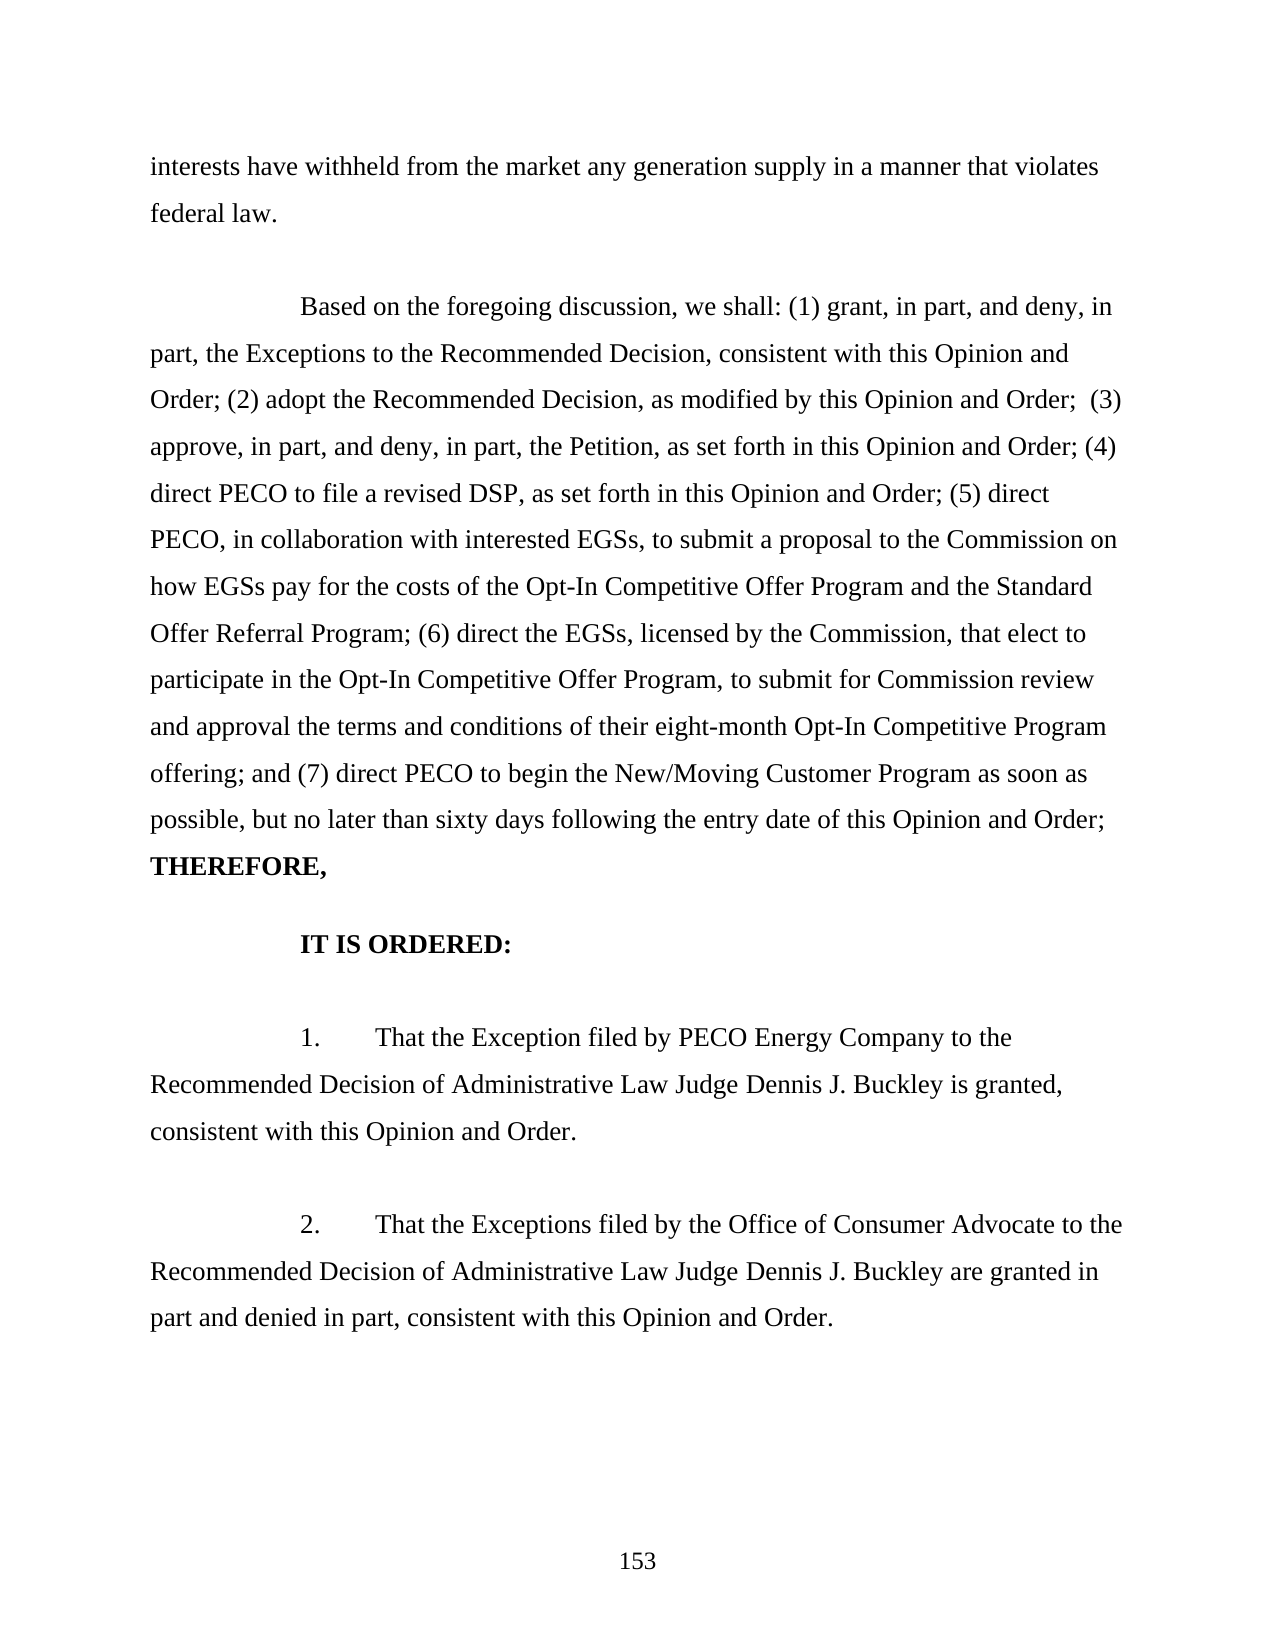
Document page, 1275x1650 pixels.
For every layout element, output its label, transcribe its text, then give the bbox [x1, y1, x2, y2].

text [150, 150, 1125, 228]
text Based on the foregoing discussion, we shall: (1) grant, in part, and deny, in part, the Exceptions to the Recommended Decision, consistent with this Opinion and Order; (2) adopt the Recommended Decision, as modified by this Opinion and Order; (3) approve, in part, and deny, in part, the Petition, as set forth in this Opinion and Order; (4) direct PECO to file a revised DSP, as set forth in this Opinion and Order; (5) direct PECO, in collaboration with interested EGSs, to submit a proposal to the Commission on how EGSs pay for the costs of the Opt-In Competitive Offer Program and the Standard Offer Referral Program; (6) direct the EGSs, licensed by the Commission, that elect to participate in the Opt-In Competitive Offer Program, to submit for Commission review and approval the terms and conditions of their eight-month Opt-In Competitive Program offering; and (7) direct PECO to begin the New/Moving Customer Program as soon as possible, but no later than sixty days following the entry date of this Opinion and Order; THEREFORE, [150, 290, 1125, 881]
list That the Exceptions filed by the Office of Consumer Advocate to the Recommended Decision of Administrative Law Judge Dennis J. Buckley are granted in part and denied in part, consistent with this Opinion and Order. [150, 1208, 1125, 1332]
text IT IS ORDERED: [150, 928, 1125, 959]
list That the Exception filed by PECO Energy Company to the Recommended Decision of Administrative Law Judge Dennis J. Buckley is granted, consistent with this Opinion and Order. [150, 1021, 1125, 1146]
